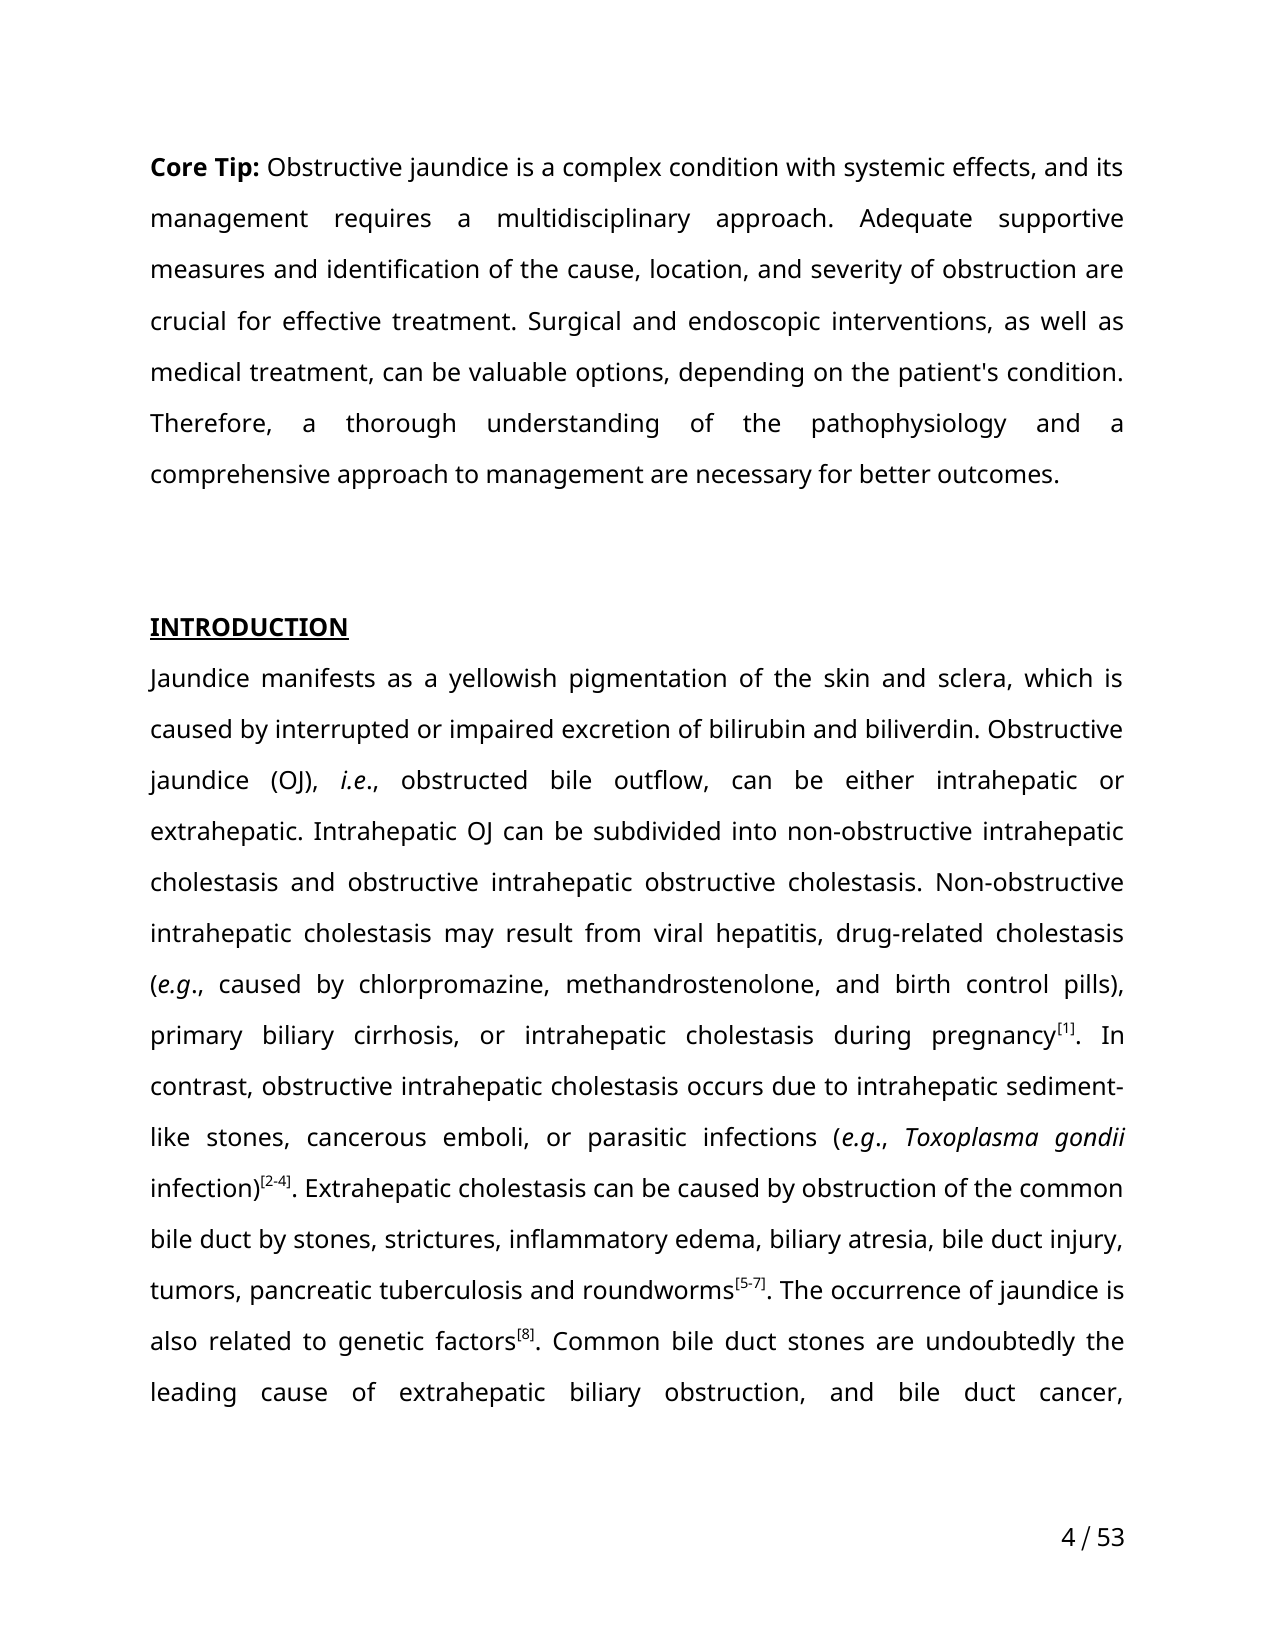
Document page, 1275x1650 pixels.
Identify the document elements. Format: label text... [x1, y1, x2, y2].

text Core Tip: Obstructive jaundice is a complex condition with systemic effects, and its management requires a multidisciplinary approach. Adequate supportive measures and identification of the cause, location, and severity of obstruction are crucial for effective treatment. Surgical and endoscopic interventions, as well as medical treatment, can be valuable options, depending on the patient's condition. Therefore, a thorough understanding of the pathophysiology and a comprehensive approach to management are necessary for better outcomes. [150, 150, 1125, 490]
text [150, 660, 1125, 1409]
text INTRODUCTION [150, 609, 1125, 643]
